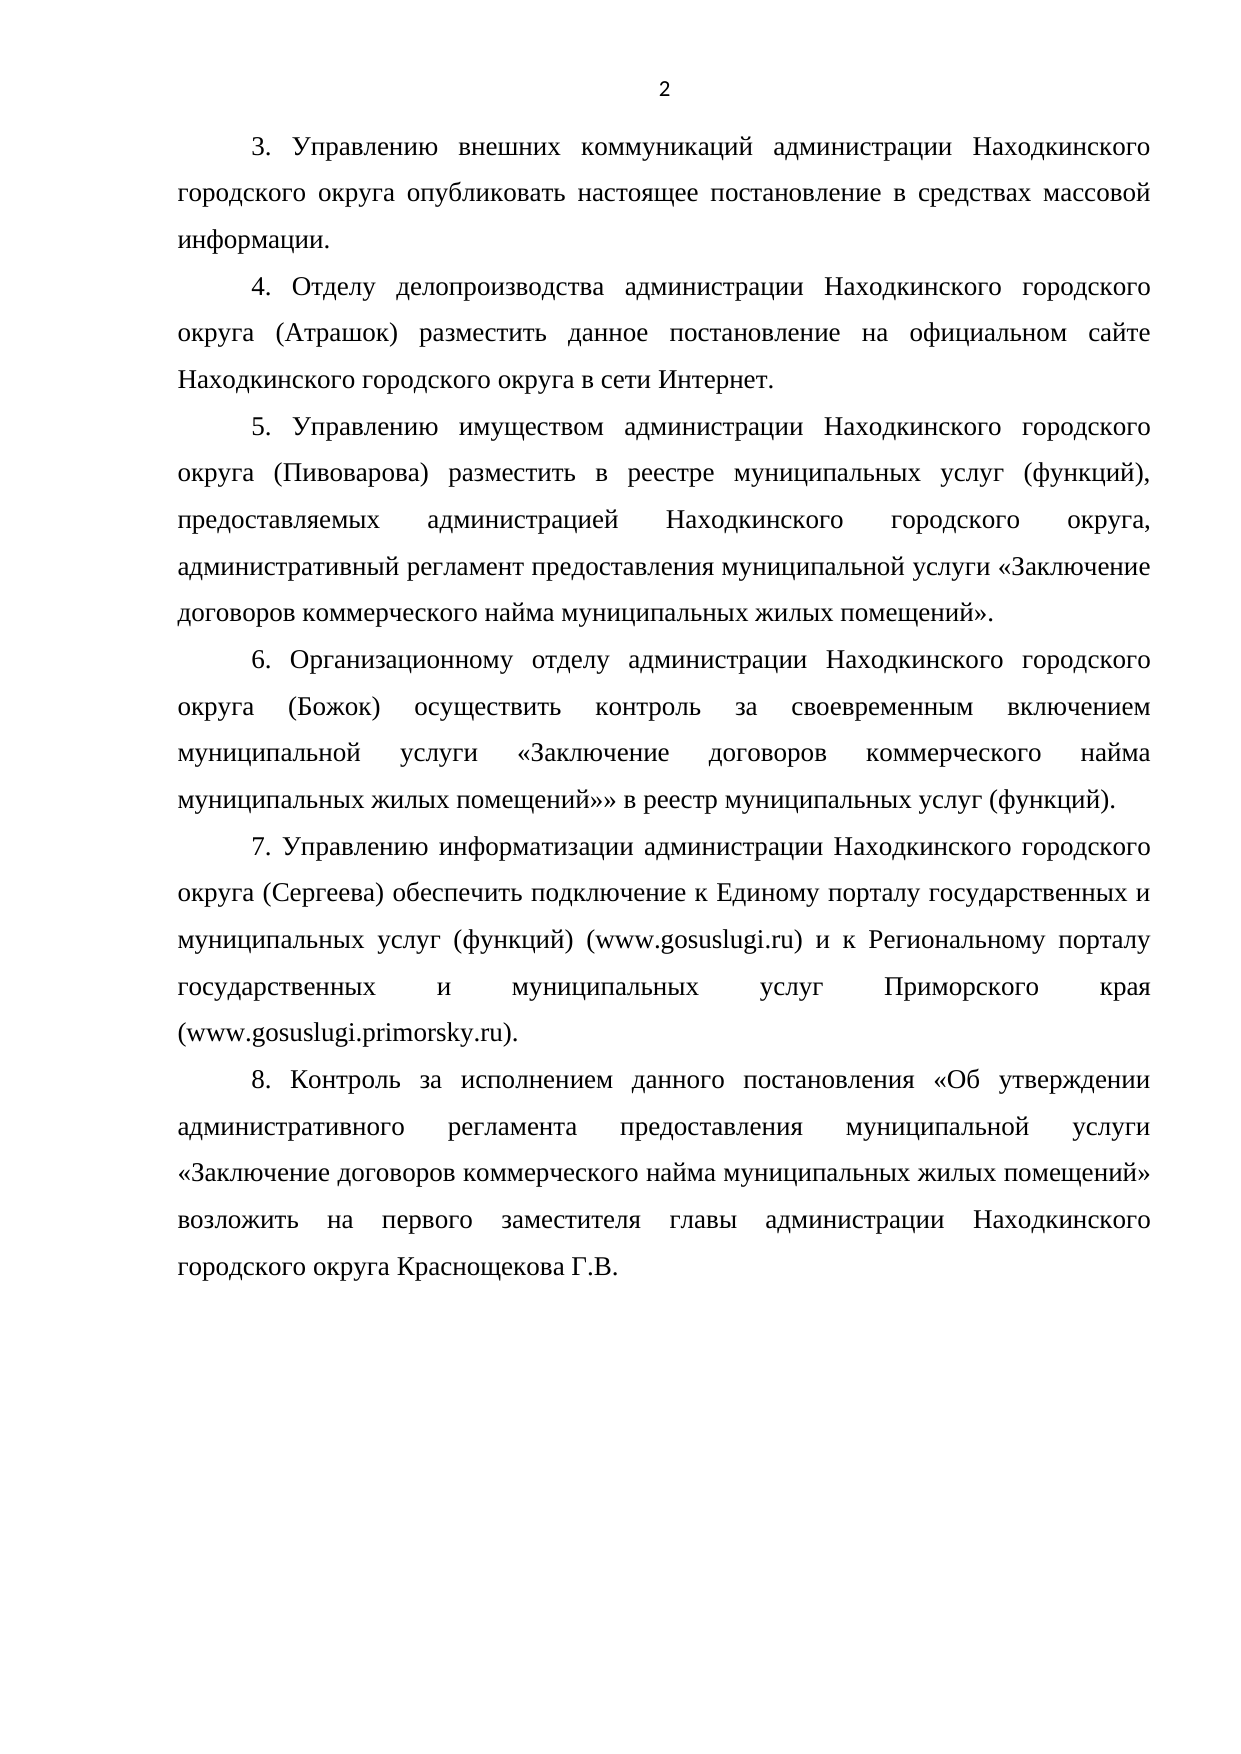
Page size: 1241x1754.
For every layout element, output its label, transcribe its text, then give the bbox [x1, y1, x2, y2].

text 5. Управлению имуществом администрации Находкинского городского округа (Пивоварова) разместить в реестре муниципальных услуг (функций), предоставляемых администрацией Находкинского городского округа, административный регламент предоставления муниципальной услуги «Заключение договоров коммерческого найма муниципальных жилых помещений». [177, 410, 1152, 628]
text 4. Отделу делопроизводства администрации Находкинского городского округа (Атрашок) разместить данное постановление на официальном сайте Находкинского городского округа в сети Интернет. [177, 270, 1152, 394]
text 8. Контроль за исполнением данного постановления «Об утверждении административного регламента предоставления муниципальной услуги «Заключение договоров коммерческого найма муниципальных жилых помещений» возложить на первого заместителя главы администрации Находкинского городского округа Краснощекова Г.В. [177, 1063, 1152, 1281]
text 6. Организационному отделу администрации Находкинского городского округа (Божок) осуществить контроль за своевременным включением муниципальной услуги «Заключение договоров коммерческого найма муниципальных жилых помещений»» в реестр муниципальных услуг (функций). [177, 643, 1152, 814]
text 7. Управлению информатизации администрации Находкинского городского округа (Сергеева) обеспечить подключение к Единому порталу государственных и муниципальных услуг (функций) (www.gosuslugi.ru) и к Региональному порталу государственных и муниципальных услуг Приморского края (www.gosuslugi.primorsky.ru). [177, 830, 1152, 1048]
text 3. Управлению внешних коммуникаций администрации Находкинского городского округа опубликовать настоящее постановление в средствах массовой информации. [177, 130, 1152, 254]
